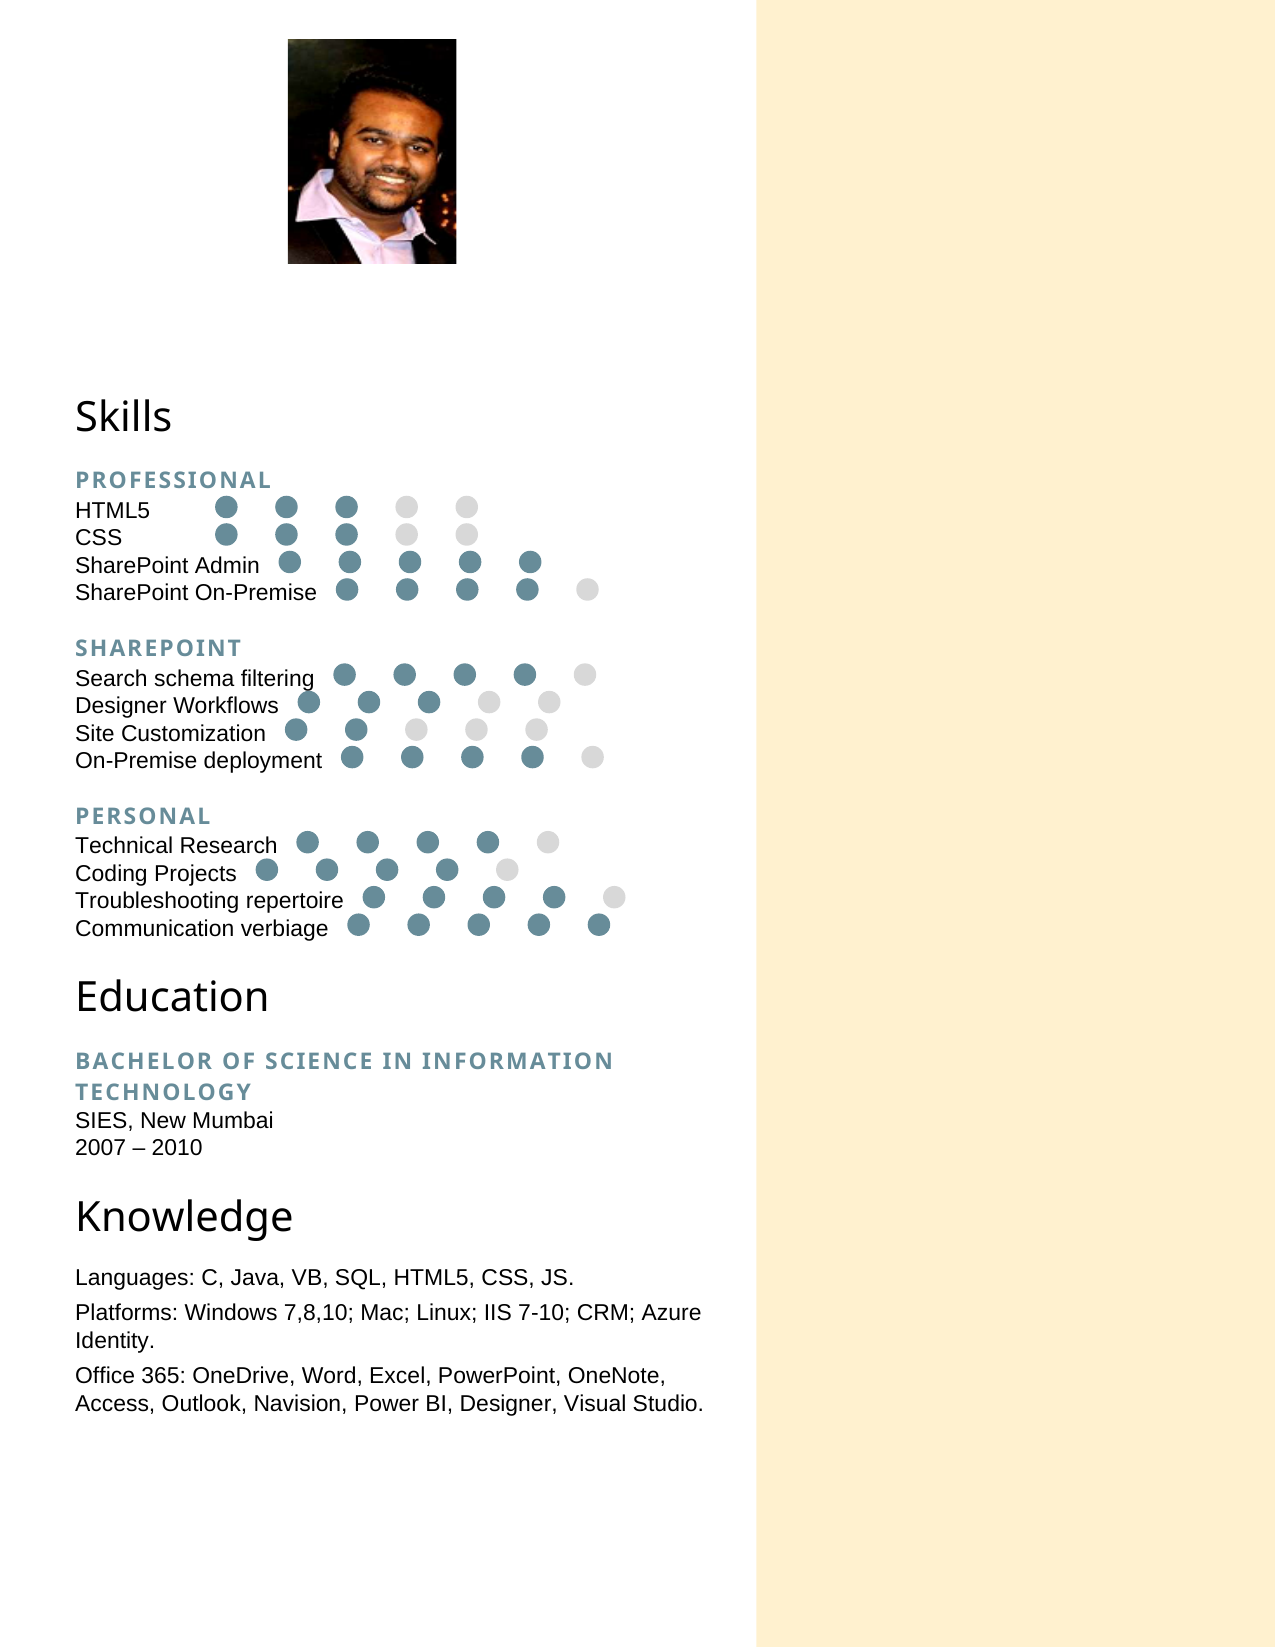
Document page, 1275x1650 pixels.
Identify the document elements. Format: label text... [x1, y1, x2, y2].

text HTML5 [75, 496, 720, 523]
subtitle Languages: C, Java, VB, SQL, HTML5, CSS, JS. [75, 1264, 720, 1290]
subtitle Knowledge [75, 1186, 720, 1243]
text Designer Workflows [75, 691, 720, 718]
text Coding Projects [75, 858, 720, 886]
text Troubleshooting repertoire [75, 886, 720, 913]
subtitle ShArePoiNT [75, 632, 720, 663]
subtitle Personal [75, 800, 720, 831]
subtitle Skills [75, 387, 720, 444]
text SharePoint Admin [75, 551, 720, 578]
subtitle Bachelor of SCIENCE in Information Technology [75, 1045, 720, 1107]
text SharePoint On-Premise [75, 578, 720, 606]
subtitle Professional [75, 464, 720, 496]
subtitle Platforms: Windows 7,8,10; Mac; Linux; IIS 7-10; CRM; Azure Identity. [75, 1299, 720, 1353]
subtitle Office 365: OneDrive, Word, Excel, PowerPoint, OneNote, Access, Outlook, Navision, Power BI, Designer, Visual Studio. [75, 1362, 720, 1417]
text CSS [75, 523, 720, 551]
text Search schema filtering [75, 663, 720, 691]
subtitle Education [75, 967, 720, 1024]
text 2007 – 2010 [75, 1134, 720, 1160]
text SIES, New Mumbai [75, 1107, 720, 1134]
picture [287, 39, 457, 264]
text Site Customization [75, 718, 720, 746]
text Communication verbiage [75, 913, 720, 941]
text Technical Research [75, 831, 720, 858]
text On-Premise deployment [75, 746, 720, 773]
